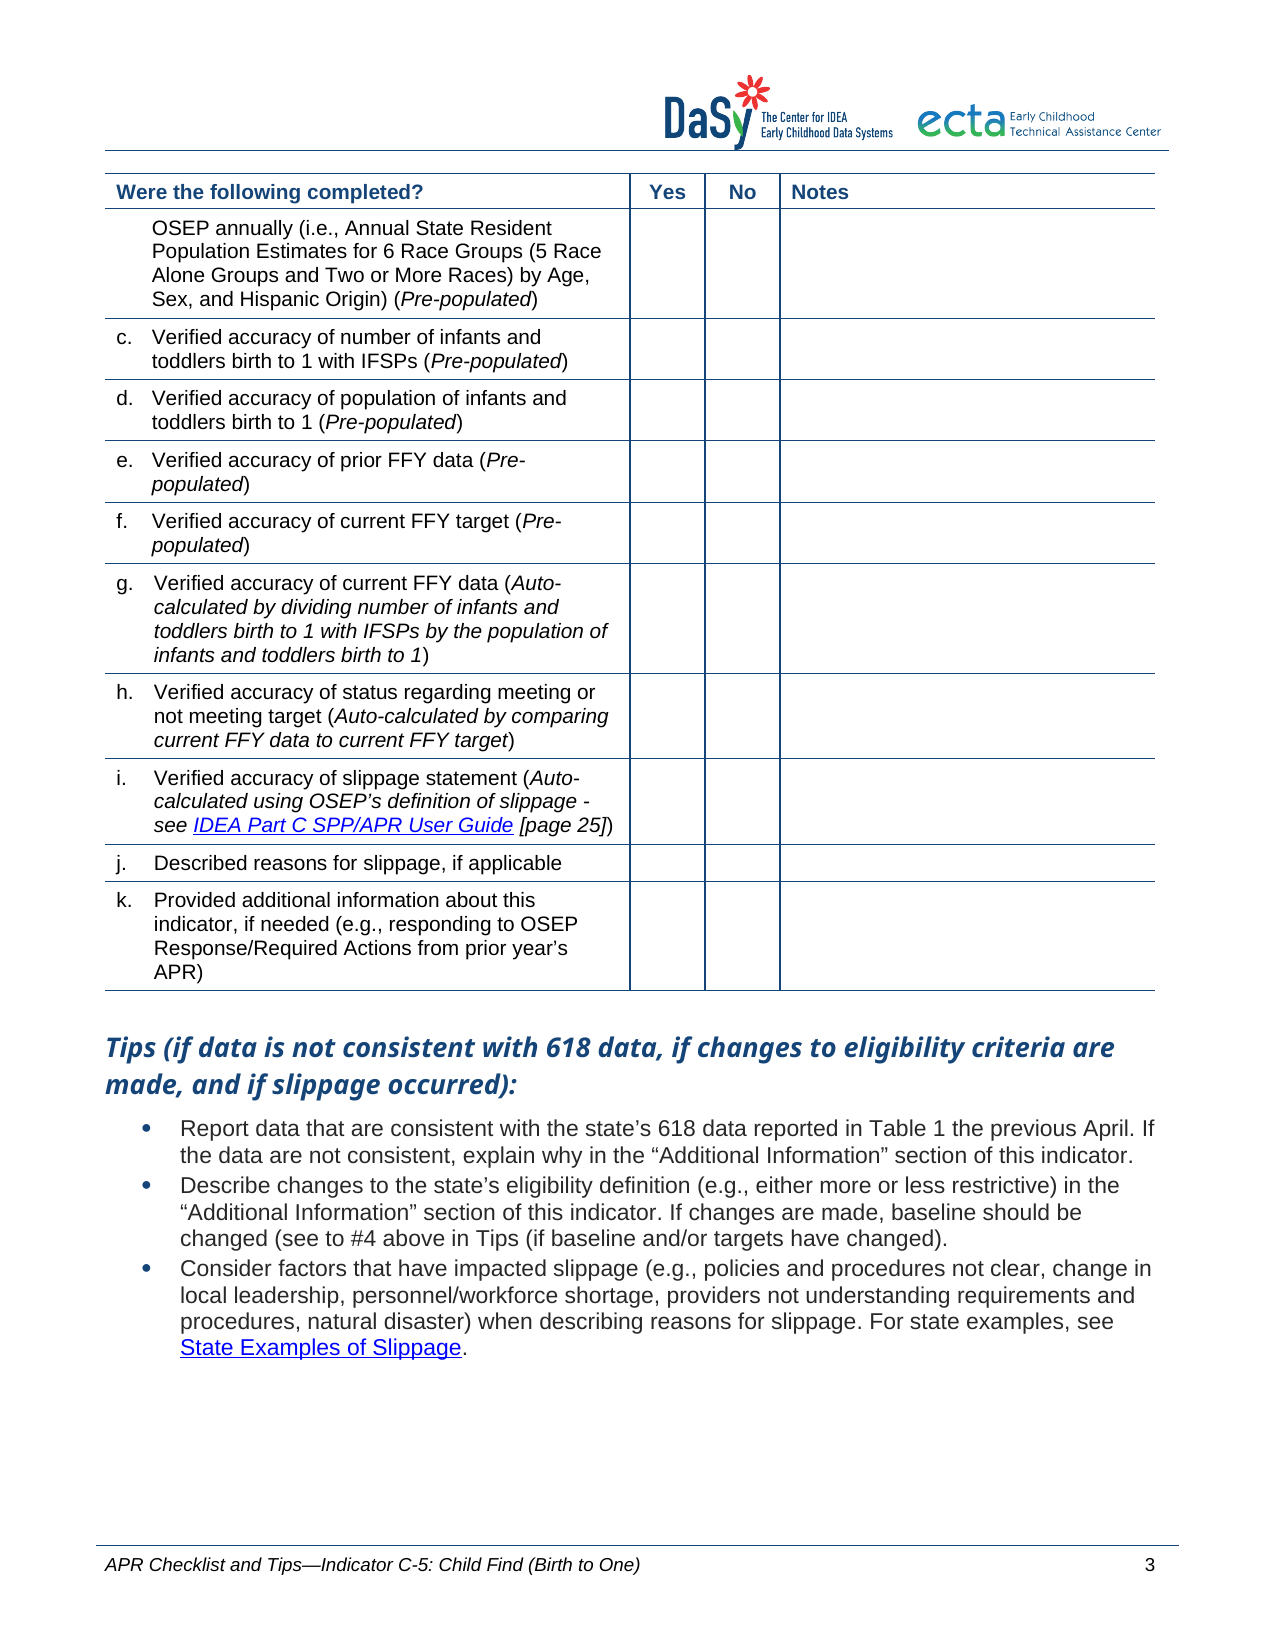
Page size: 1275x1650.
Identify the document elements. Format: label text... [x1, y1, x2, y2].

table_cell [706, 674, 779, 758]
table_cell Verified accuracy of slippage statement (Auto-calculated using OSEP’s definition of slippage - see IDEA Part C SPP/APR User Guide [page 25]) [105, 759, 629, 843]
table_cell [706, 759, 779, 843]
table_cell [631, 564, 704, 673]
table_cell [781, 209, 1155, 317]
table_cell [706, 882, 779, 990]
table_cell [706, 503, 779, 563]
table_cell Provided additional information about this indicator, if needed (e.g., responding to OSEP Response/Required Actions from prior year’s APR) [105, 882, 629, 990]
text Describe changes to the state’s eligibility definition (e.g., either more or less restrictive) in the “Additional Information” section of this indicator. If changes are made, baseline should be changed (see to #4 above in Tips (if baseline and/or targets have changed). [142, 1172, 1170, 1251]
picture [665, 75, 1163, 150]
table_cell [706, 845, 779, 881]
table_cell Verified accuracy of status regarding meeting or not meeting target (Auto-calculated by comparing current FFY data to current FFY target) [105, 674, 629, 758]
table_cell [631, 319, 704, 379]
table_header Notes [781, 174, 1155, 208]
table_cell [706, 564, 779, 673]
text Consider factors that have impacted slippage (e.g., policies and procedures not clear, change in local leadership, personnel/workforce shortage, providers not understanding requirements and procedures, natural disaster) when describing reasons for slippage. For state examples, see State Examples of Slippage. [142, 1255, 1170, 1361]
table_cell [781, 759, 1155, 843]
table_cell [631, 759, 704, 843]
table_cell Verified accuracy of number of infants and toddlers birth to 1 with IFSPs (Pre-populated) [105, 319, 629, 379]
table_cell Described reasons for slippage, if applicable [105, 845, 629, 881]
table_cell [631, 441, 704, 502]
table_cell Verified accuracy of prior FFY data (Pre-populated) [105, 441, 629, 502]
table_cell [781, 441, 1155, 502]
table_header Were the following completed? [105, 174, 629, 208]
table_cell Verified accuracy of population of infants and toddlers birth to 1 (Pre-populated) [105, 380, 629, 440]
text Report data that are consistent with the state’s 618 data reported in Table 1 the previous April. If the data are not consistent, explain why in the “Additional Information” section of this indicator. [142, 1115, 1170, 1168]
table_cell [631, 674, 704, 758]
table_cell [631, 503, 704, 563]
table_cell [781, 845, 1155, 881]
table_cell Verified accuracy of current FFY data (Auto-calculated by dividing number of infants and toddlers birth to 1 with IFSPs by the population of infants and toddlers birth to 1) [105, 564, 629, 673]
table_cell [706, 441, 779, 502]
table_cell [631, 209, 704, 317]
table_header Yes [631, 174, 704, 208]
table_cell [781, 319, 1155, 379]
table_cell Verified accuracy of current FFY target (Pre-populated) [105, 503, 629, 563]
subtitle Tips (if data is not consistent with 618 data, if changes to eligibility criteria are made, and if slippage occurred): [105, 1029, 1170, 1103]
table_cell [781, 882, 1155, 990]
table_cell [781, 503, 1155, 563]
table_cell [631, 845, 704, 881]
table_cell [781, 380, 1155, 440]
table_header No [706, 174, 779, 208]
table_cell [781, 564, 1155, 673]
table_cell [631, 882, 704, 990]
table_cell [631, 380, 704, 440]
table_cell [706, 319, 779, 379]
table_cell [706, 380, 779, 440]
table_cell [781, 674, 1155, 758]
table_cell [706, 209, 779, 317]
